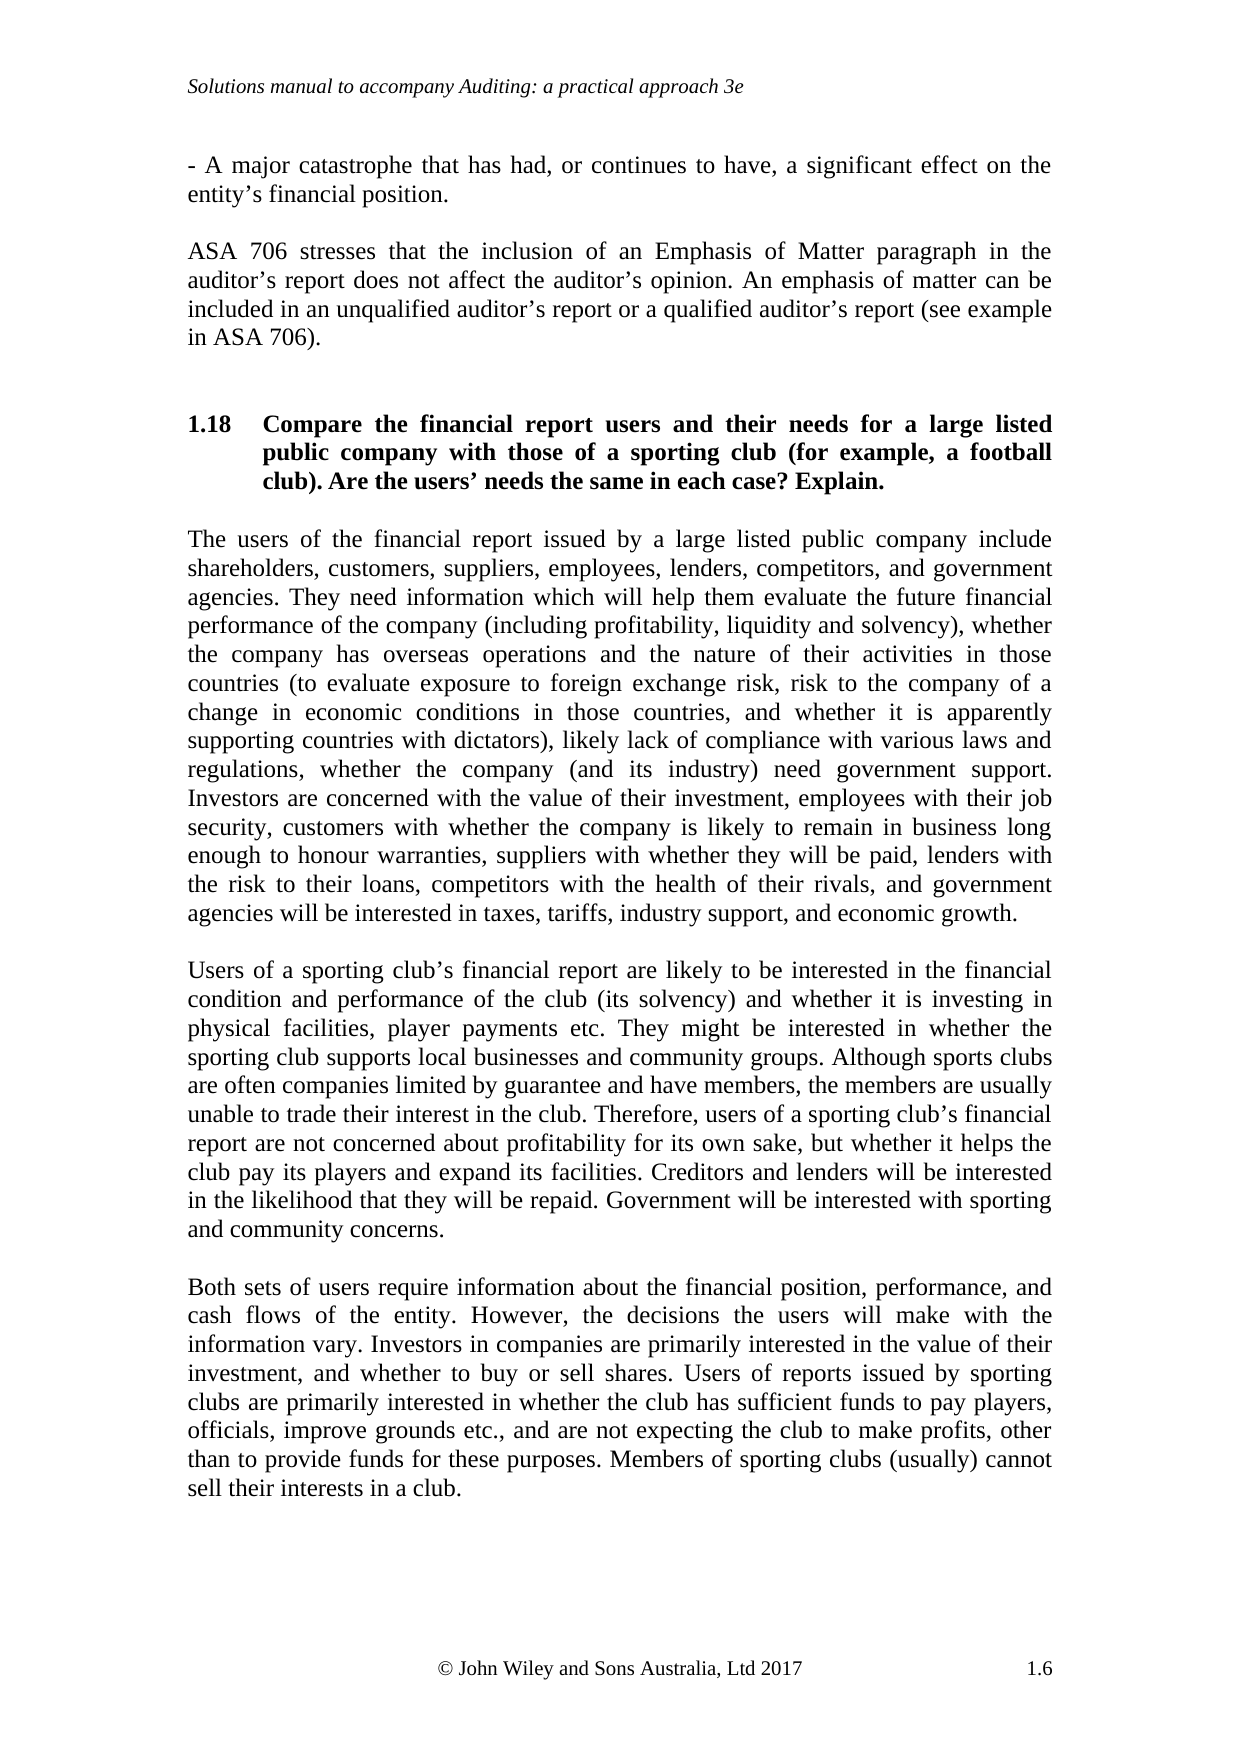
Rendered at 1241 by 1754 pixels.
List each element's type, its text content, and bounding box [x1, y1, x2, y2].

list Users of a sporting club’s financial report are likely to be interested in the financial condition and performance of the club (its solvency) and whether it is investing in physical facilities, player payments etc. They might be interested in whether the sporting club supports local businesses and community groups. Although sports clubs are often companies limited by guarantee and have members, the members are usually unable to trade their interest in the club. Therefore, users of a sporting club’s financial report are not concerned about profitability for its own sake, but whether it helps the club pay its players and expand its facilities. Creditors and lenders will be interested in the likelihood that they will be repaid. Government will be interested with sporting and community concerns. [187, 955, 1053, 1243]
list The users of the financial report issued by a large listed public company include shareholders, customers, suppliers, employees, lenders, competitors, and government agencies. They need information which will help them evaluate the future financial performance of the company (including profitability, liquidity and solvency), whether the company has overseas operations and the nature of their activities in those countries (to evaluate exposure to foreign exchange risk, risk to the company of a change in economic conditions in those countries, and whether it is apparently supporting countries with dictators), likely lack of compliance with various laws and regulations, whether the company (and its industry) need government support. Investors are concerned with the value of their investment, employees with their job security, customers with whether the company is likely to remain in business long enough to honour warranties, suppliers with whether they will be paid, lenders with the risk to their loans, competitors with the health of their rivals, and government agencies will be interested in taxes, tariffs, industry support, and economic growth. [187, 524, 1053, 927]
list Both sets of users require information about the financial position, performance, and cash flows of the entity. However, the decisions the users will make with the information vary. Investors in companies are primarily interested in the value of their investment, and whether to buy or sell shares. Users of reports issued by sporting clubs are primarily interested in whether the club has sufficient funds to pay players, officials, improve grounds etc., and are not expecting the club to make profits, other than to provide funds for these purposes. Members of sporting clubs (usually) cannot sell their interests in a club. [187, 1272, 1053, 1502]
list - A major catastrophe that has had, or continues to have, a significant effect on the entity’s financial position. [187, 150, 1053, 207]
list ASA 706 stresses that the inclusion of an Emphasis of Matter paragraph in the auditor’s report does not affect the auditor’s opinion. An emphasis of matter can be included in an unqualified auditor’s report or a qualified auditor’s report (see example in ASA 706). [187, 236, 1053, 351]
list 1.18 Compare the financial report users and their needs for a large listed public company with those of a sporting club (for example, a football club). Are the users’ needs the same in each case? Explain. [187, 409, 1053, 495]
